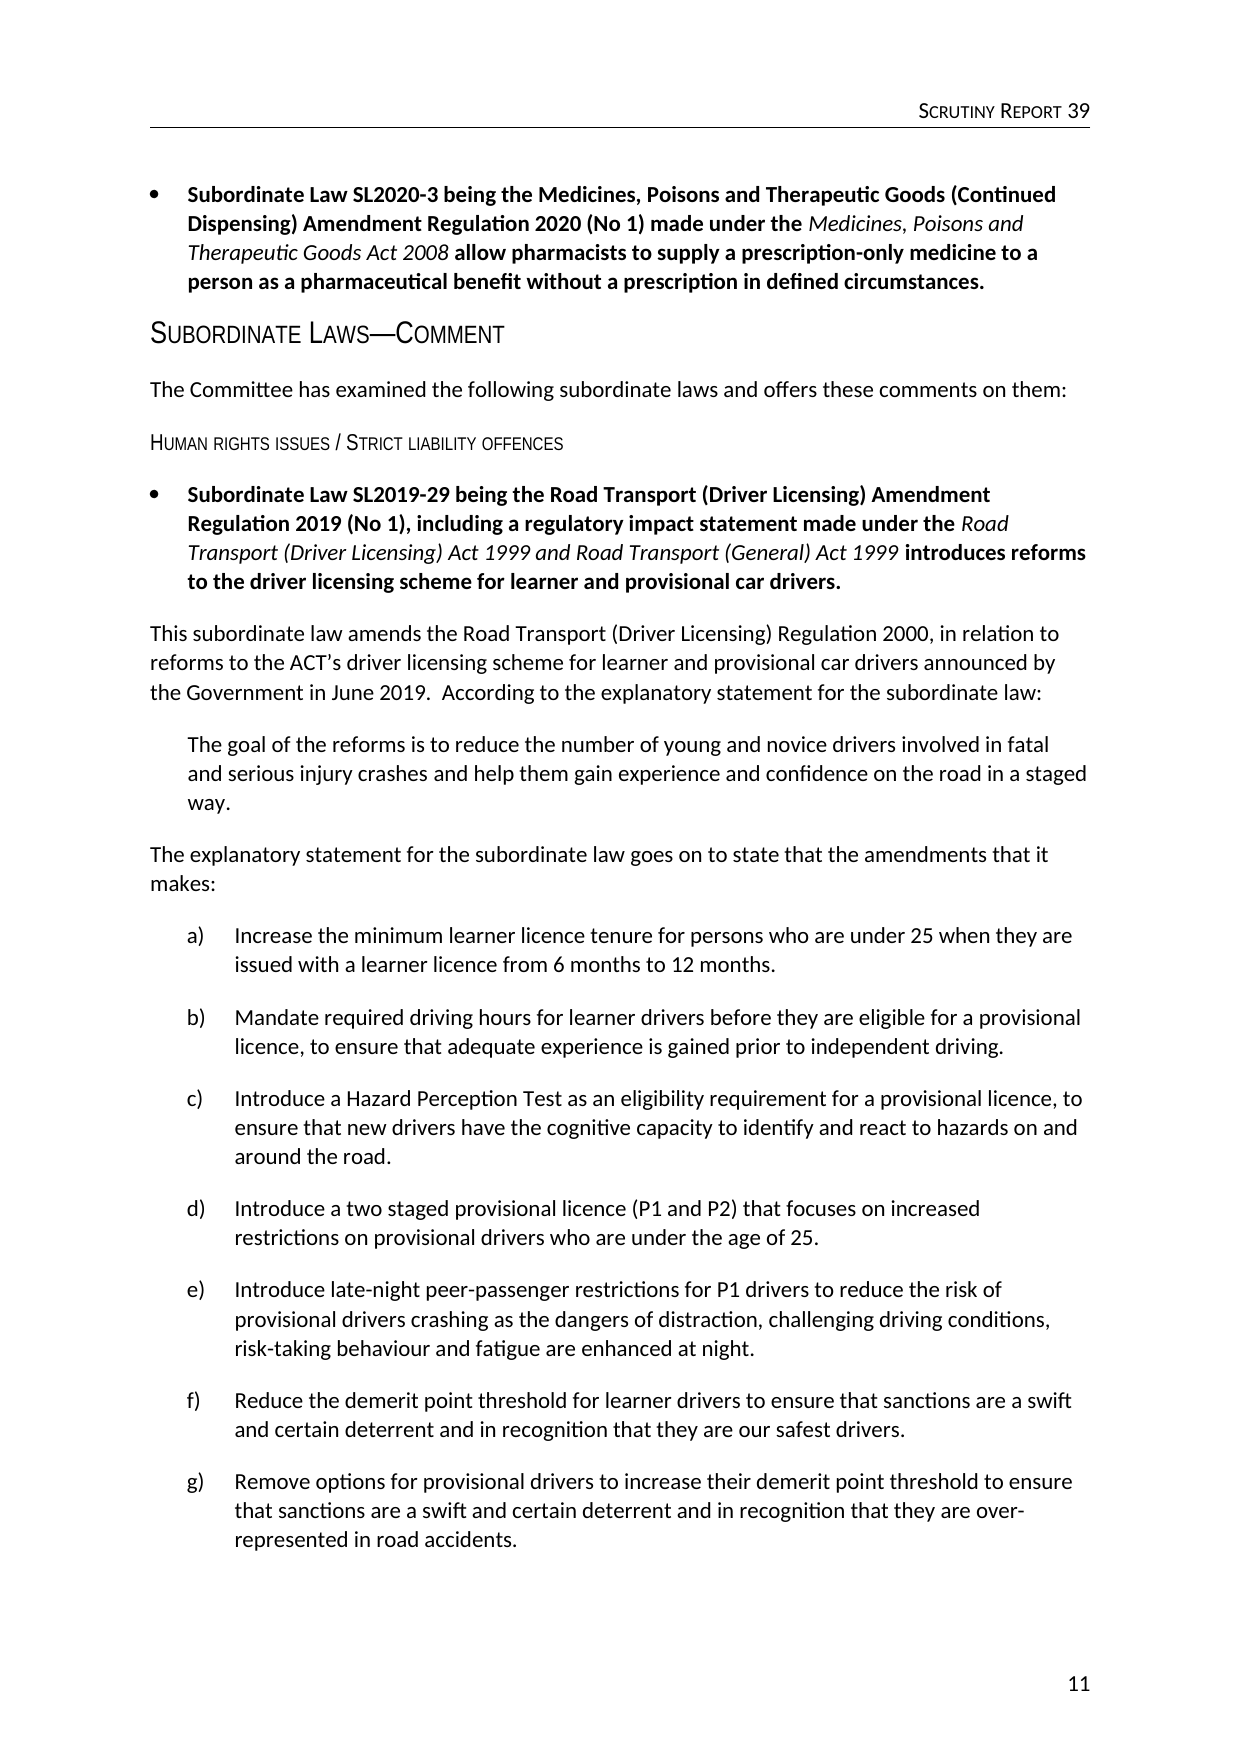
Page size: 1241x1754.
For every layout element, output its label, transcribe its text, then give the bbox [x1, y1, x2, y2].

list Remove options for provisional drivers to increase their demerit point threshold to ensure that sanctions are a swift and certain deterrent and in recognition that they are over-represented in road accidents. [187, 1466, 1090, 1554]
subtitle Subordinate Laws—Comment [150, 320, 1090, 349]
list Subordinate Law SL2020-3 being the Medicines, Poisons and Therapeutic Goods (Continued Dispensing) Amendment Regulation 2020 (No 1) made under the Medicines, Poisons and Therapeutic Goods Act 2008 allow pharmacists to supply a prescription-only medicine to a person as a pharmaceutical benefit without a prescription in defined circumstances. [150, 179, 1090, 295]
list Reduce the demerit point threshold for learner drivers to ensure that sanctions are a swift and certain deterrent and in recognition that they are our safest drivers. [187, 1385, 1090, 1443]
list Introduce a two staged provisional licence (P1 and P2) that focuses on increased restrictions on provisional drivers who are under the age of 25. [187, 1193, 1090, 1252]
list Mandate required driving hours for learner drivers before they are eligible for a provisional licence, to ensure that adequate experience is gained prior to independent driving. [187, 1002, 1090, 1060]
text The Committee has examined the following subordinate laws and offers these comments on them: [150, 374, 1090, 404]
list Subordinate Law SL2019-29 being the Road Transport (Driver Licensing) Amendment Regulation 2019 (No 1), including a regulatory impact statement made under the Road Transport (Driver Licensing) Act 1999 and Road Transport (General) Act 1999 introduces reforms to the driver licensing scheme for learner and provisional car drivers. [150, 479, 1090, 595]
subtitle Human rights issues / Strict liability offences [150, 427, 1090, 456]
text This subordinate law amends the Road Transport (Driver Licensing) Regulation 2000, in relation to reforms to the ACT’s driver licensing scheme for learner and provisional car drivers announced by the Government in June 2019. According to the explanatory statement for the subordinate law: [150, 618, 1090, 706]
list Increase the minimum learner licence tenure for persons who are under 25 when they are issued with a learner licence from 6 months to 12 months. [187, 920, 1090, 979]
list Introduce a Hazard Perception Test as an eligibility requirement for a provisional licence, to ensure that new drivers have the cognitive capacity to identify and react to hazards on and around the road. [187, 1083, 1090, 1170]
text The goal of the reforms is to reduce the number of young and novice drivers involved in fatal and serious injury crashes and help them gain experience and confidence on the road in a staged way. [187, 729, 1090, 816]
text The explanatory statement for the subordinate law goes on to state that the amendments that it makes: [150, 839, 1090, 897]
list Introduce late-night peer-passenger restrictions for P1 drivers to reduce the risk of provisional drivers crashing as the dangers of distraction, challenging driving conditions, risk-taking behaviour and fatigue are enhanced at night. [187, 1274, 1090, 1362]
